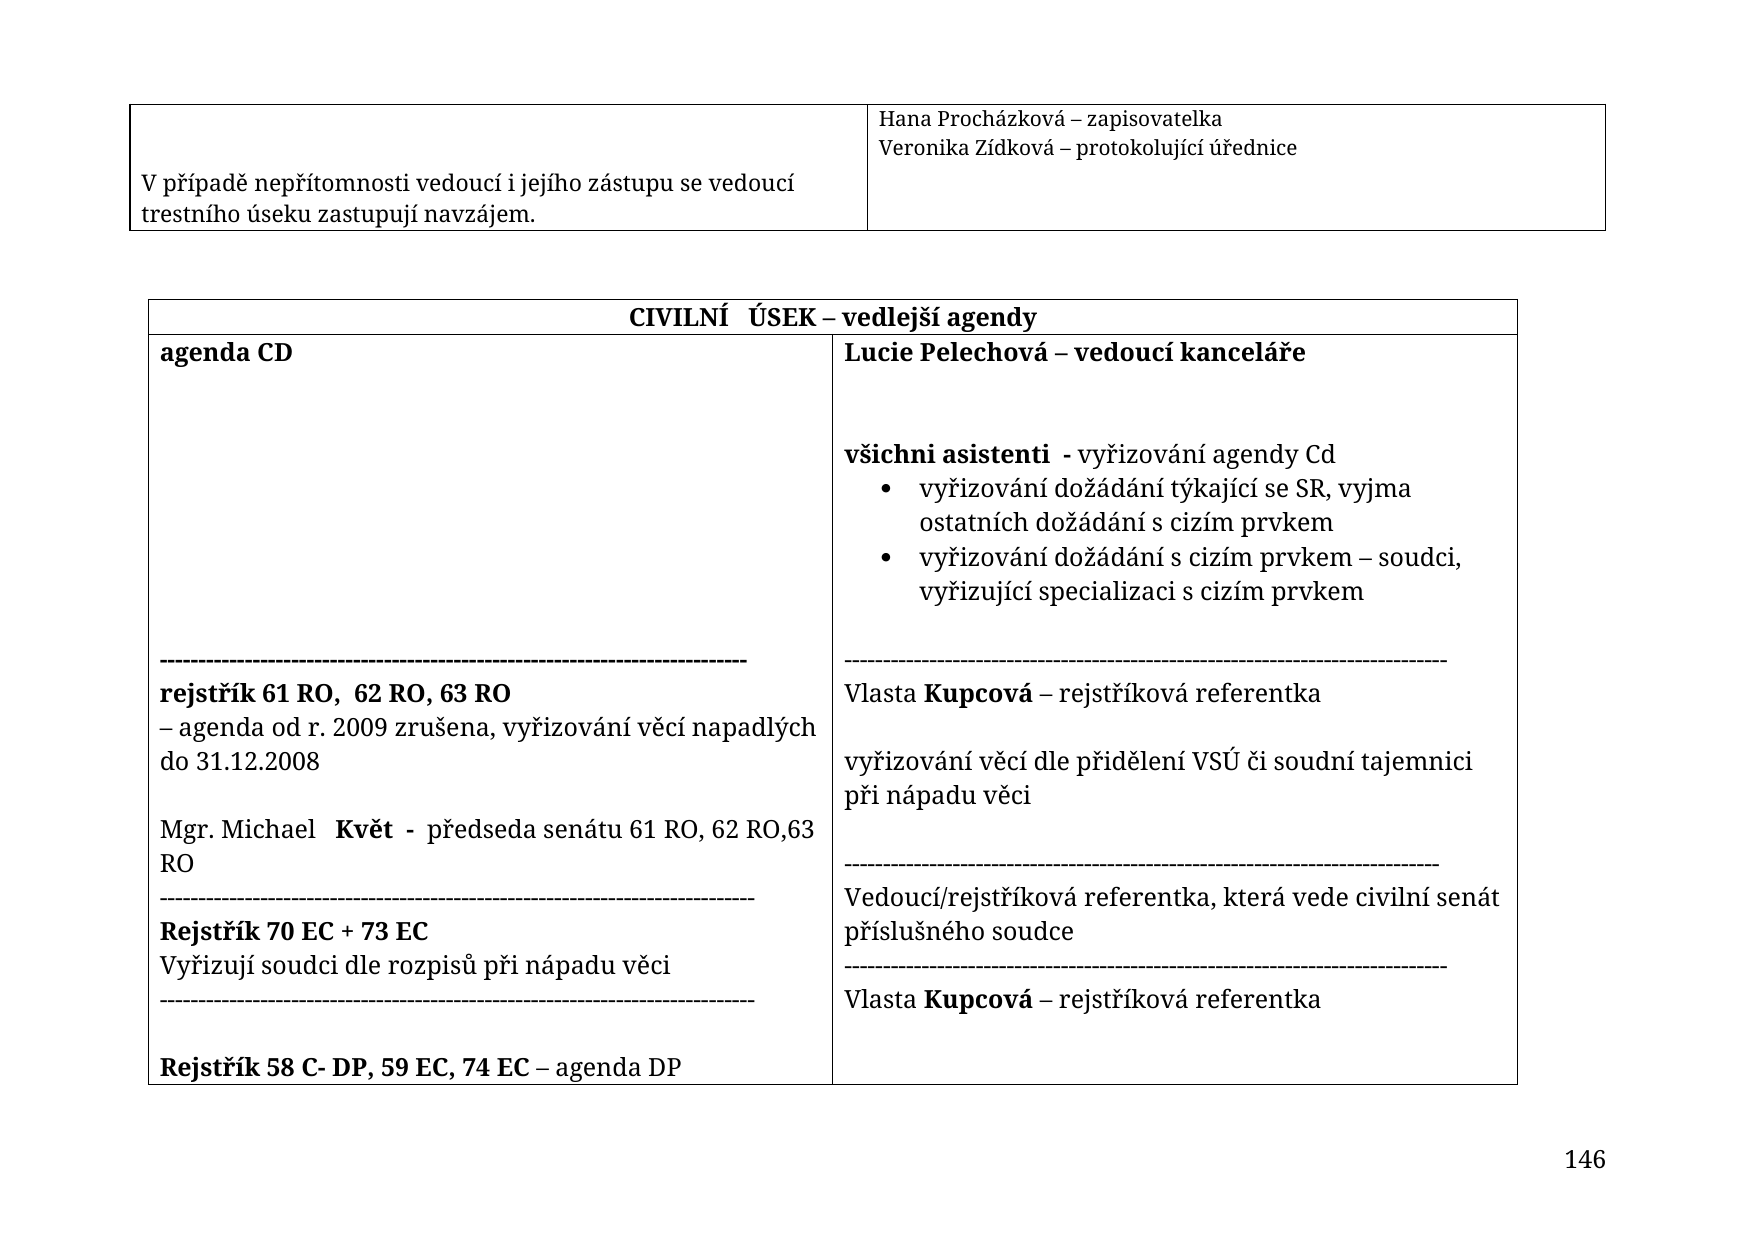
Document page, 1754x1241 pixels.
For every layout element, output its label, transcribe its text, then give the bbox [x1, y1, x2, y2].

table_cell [833, 335, 1517, 1084]
table_header CIVILNÍ ÚSEK – vedlejší agendy [149, 300, 1517, 334]
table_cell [868, 105, 1605, 229]
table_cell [149, 335, 832, 1084]
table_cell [131, 105, 867, 229]
